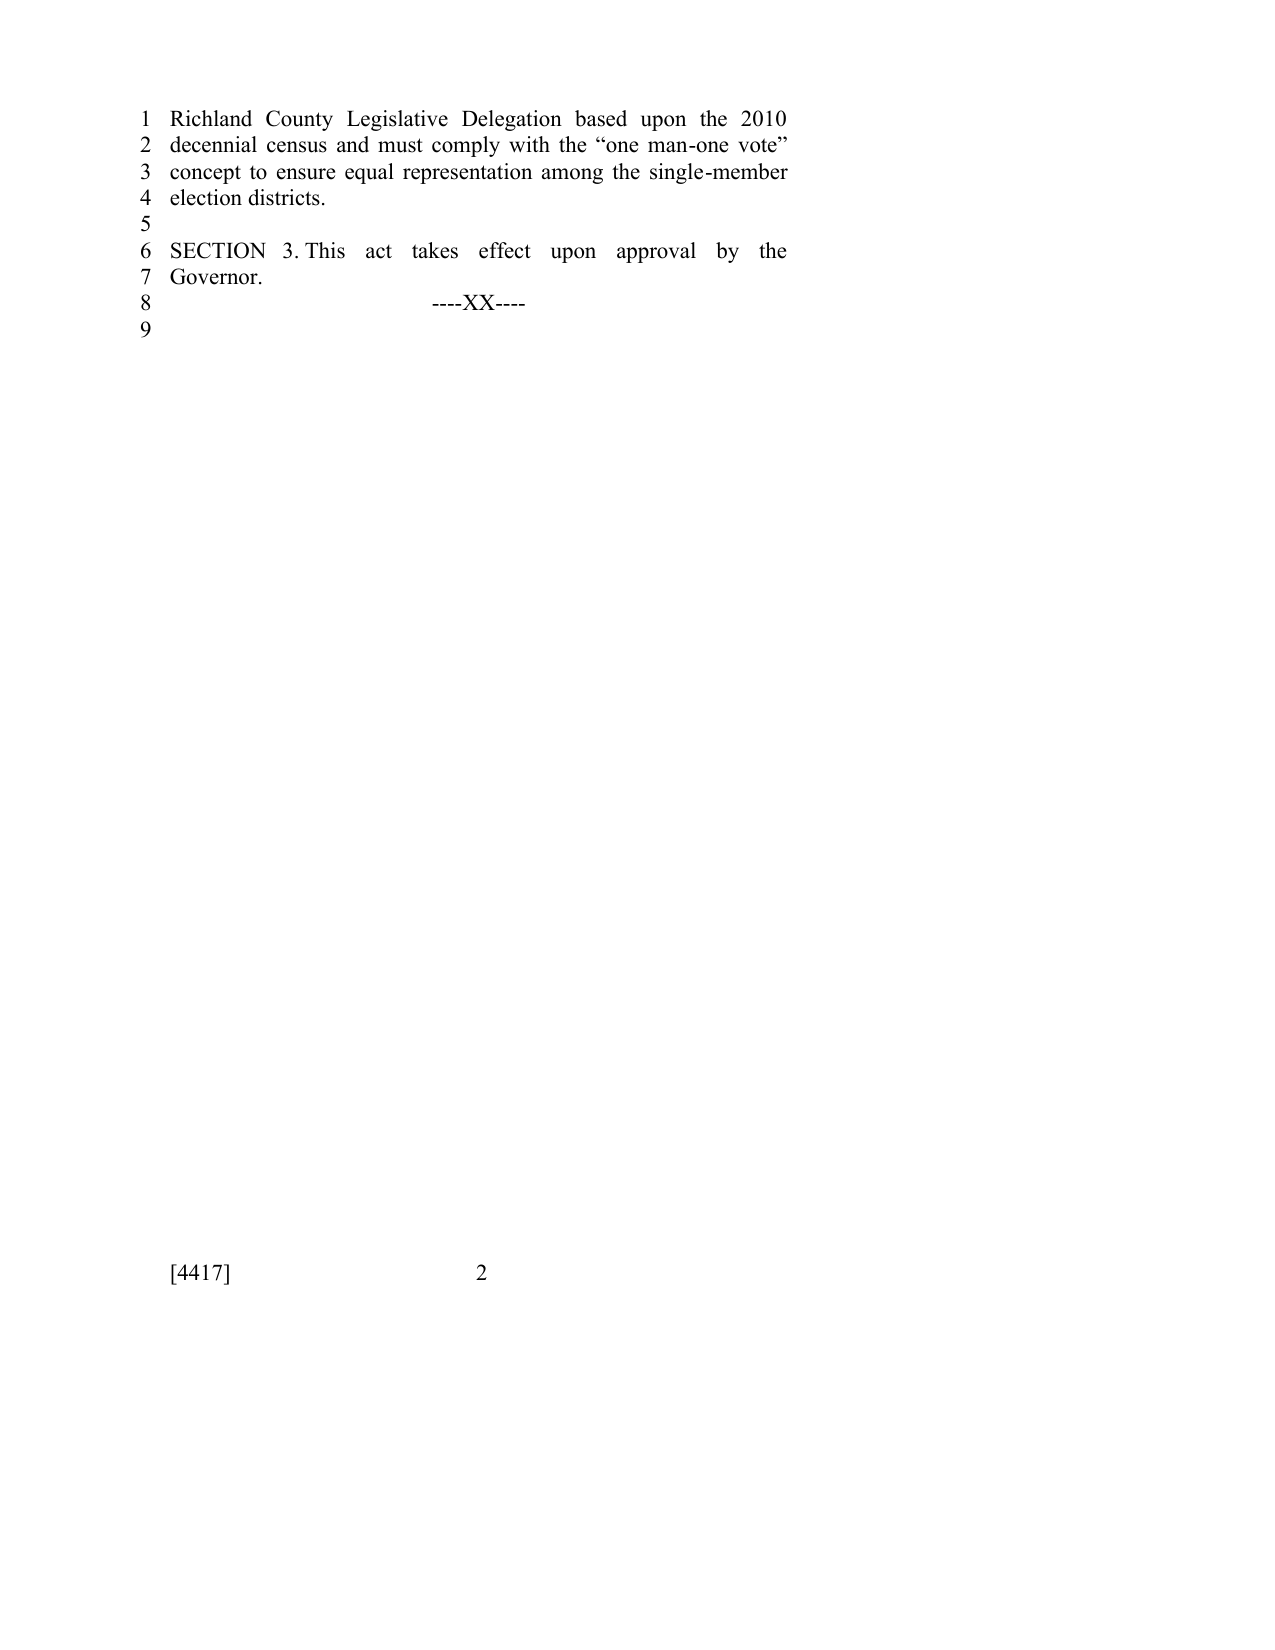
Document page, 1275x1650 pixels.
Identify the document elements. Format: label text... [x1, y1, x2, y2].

text ----XX---- [169, 289, 787, 316]
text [169, 105, 787, 210]
text SECTION 3. This act takes effect upon approval by the Governor. [169, 237, 787, 289]
